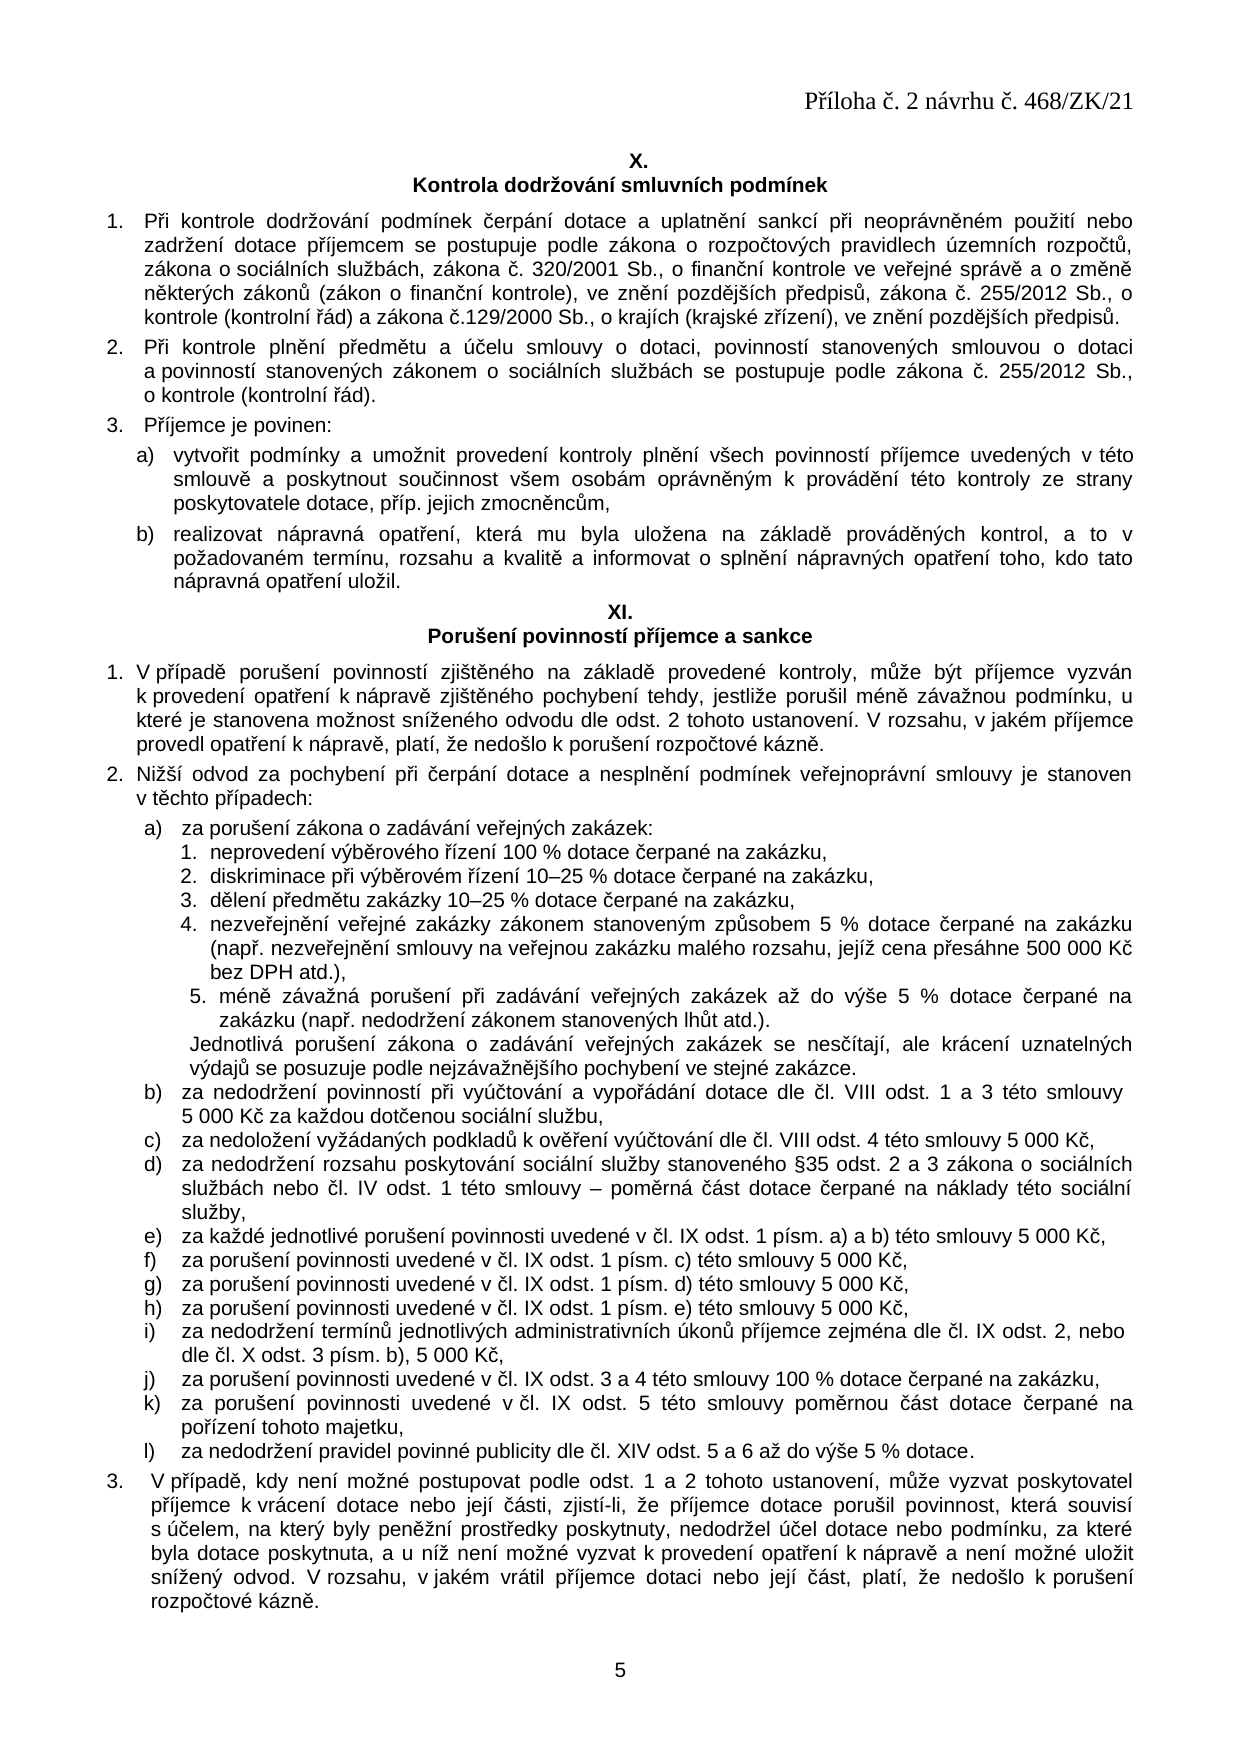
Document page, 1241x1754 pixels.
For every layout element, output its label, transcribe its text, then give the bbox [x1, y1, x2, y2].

list za porušení povinnosti uvedené v čl. IX odst. 1 písm. d) této smlouvy 5 000 Kč, [144, 1271, 1134, 1295]
list dělení předmětu zakázky 10–25 % dotace čerpané na zakázku, [180, 888, 1134, 912]
list za každé jednotlivé porušení povinnosti uvedené v čl. IX odst. 1 písm. a) a b) této smlouvy 5 000 Kč, [144, 1223, 1134, 1247]
list za porušení povinnosti uvedené v čl. IX odst. 5 této smlouvy poměrnou část dotace čerpané na pořízení tohoto majetku, [143, 1391, 1134, 1439]
list V případě, kdy není možné postupovat podle odst. 1 a 2 tohoto ustanovení, může vyzvat poskytovatel příjemce k vrácení dotace nebo její části, zjistí-li, že příjemce dotace porušil povinnost, která souvisí s účelem, na který byly peněžní prostředky poskytnuty, nedodržel účel dotace nebo podmínku, za které byla dotace poskytnuta, a u níž není možné vyzvat k provedení opatření k nápravě a není možné uložit snížený odvod. V rozsahu, v jakém vrátil příjemce dotaci nebo její část, platí, že nedošlo k porušení rozpočtové kázně. [106, 1469, 1134, 1613]
list za nedodržení pravidel povinné publicity dle čl. XIV odst. 5 a 6 až do výše 5 % dotace. [143, 1439, 1134, 1463]
list vytvořit podmínky a umožnit provedení kontroly plnění všech povinností příjemce uvedených v této smlouvě a poskytnout součinnost všem osobám oprávněným k provádění této kontroly ze strany poskytovatele dotace, příp. jejich zmocněncům, [136, 443, 1134, 515]
list Při kontrole plnění předmětu a účelu smlouvy o dotaci, povinností stanovených smlouvou o dotaci a povinností stanovených zákonem o sociálních službách se postupuje podle zákona č. 255/2012 Sb., o kontrole (kontrolní řád). [106, 335, 1134, 407]
text Jednotlivá porušení zákona o zadávání veřejných zakázek se nesčítají, ale krácení uznatelných výdajů se posuzuje podle nejzávažnějšího pochybení ve stejné zakázce. [189, 1032, 1134, 1080]
list za porušení povinnosti uvedené v čl. IX odst. 1 písm. e) této smlouvy 5 000 Kč, [144, 1295, 1134, 1319]
list za nedoložení vyžádaných podkladů k ověření vyúčtování dle čl. VIII odst. 4 této smlouvy 5 000 Kč, [144, 1128, 1134, 1152]
list za porušení povinnosti uvedené v čl. IX odst. 3 a 4 této smlouvy 100 % dotace čerpané na zakázku, [144, 1367, 1134, 1391]
list za nedodržení termínů jednotlivých administrativních úkonů příjemce zejména dle čl. IX odst. 2, nebo dle čl. X odst. 3 písm. b), 5 000 Kč, [144, 1319, 1134, 1367]
text Porušení povinností příjemce a sankce [106, 623, 1134, 647]
list za nedodržení povinností při vyúčtování a vypořádání dotace dle čl. VIII odst. 1 a 3 této smlouvy 5 000 Kč za každou dotčenou sociální službu, [144, 1080, 1134, 1128]
list Při kontrole dodržování podmínek čerpání dotace a uplatnění sankcí při neoprávněném použití nebo zadržení dotace příjemcem se postupuje podle zákona o rozpočtových pravidlech územních rozpočtů, zákona o sociálních službách, zákona č. 320/2001 Sb., o finanční kontrole ve veřejné správě a o změně některých zákonů (zákon o finanční kontrole), ve znění pozdějších předpisů, zákona č. 255/2012 Sb., o kontrole (kontrolní řád) a zákona č.129/2000 Sb., o krajích (krajské zřízení), ve znění pozdějších předpisů. [106, 209, 1134, 329]
list V případě porušení povinností zjištěného na základě provedené kontroly, může být příjemce vyzván k provedení opatření k nápravě zjištěného pochybení tehdy, jestliže porušil méně závažnou podmínku, u které je stanovena možnost sníženého odvodu dle odst. 2 tohoto ustanovení. V rozsahu, v jakém příjemce provedl opatření k nápravě, platí, že nedošlo k porušení rozpočtové kázně. [106, 660, 1134, 756]
list za porušení zákona o zadávání veřejných zakázek: [144, 816, 1134, 840]
list diskriminace při výběrovém řízení 10–25 % dotace čerpané na zakázku, [180, 864, 1134, 888]
list realizovat nápravná opatření, která mu byla uložena na základě prováděných kontrol, a to v požadovaném termínu, rozsahu a kvalitě a informovat o splnění nápravných opatření toho, kdo tato nápravná opatření uložil. [136, 521, 1134, 593]
list za porušení povinnosti uvedené v čl. IX odst. 1 písm. c) této smlouvy 5 000 Kč, [144, 1247, 1134, 1271]
text XI. [106, 599, 1134, 623]
list neprovedení výběrového řízení 100 % dotace čerpané na zakázku, [180, 840, 1134, 864]
list nezveřejnění veřejné zakázky zákonem stanoveným způsobem 5 % dotace čerpané na zakázku (např. nezveřejnění smlouvy na veřejnou zakázku malého rozsahu, jejíž cena přesáhne 500 000 Kč bez DPH atd.), [180, 912, 1134, 984]
list za nedodržení rozsahu poskytování sociální služby stanoveného §35 odst. 2 a 3 zákona o sociálních službách nebo čl. IV odst. 1 této smlouvy – poměrná část dotace čerpané na náklady této sociální služby, [144, 1152, 1134, 1223]
list méně závažná porušení při zadávání veřejných zakázek až do výše 5 % dotace čerpané na zakázku (např. nedodržení zákonem stanovených lhůt atd.). [189, 984, 1134, 1032]
list Nižší odvod za pochybení při čerpání dotace a nesplnění podmínek veřejnoprávní smlouvy je stanoven v těchto případech: [106, 762, 1134, 810]
list Příjemce je povinen: [106, 413, 1134, 437]
text Kontrola dodržování smluvních podmínek [106, 172, 1134, 196]
text X. [143, 148, 1134, 172]
